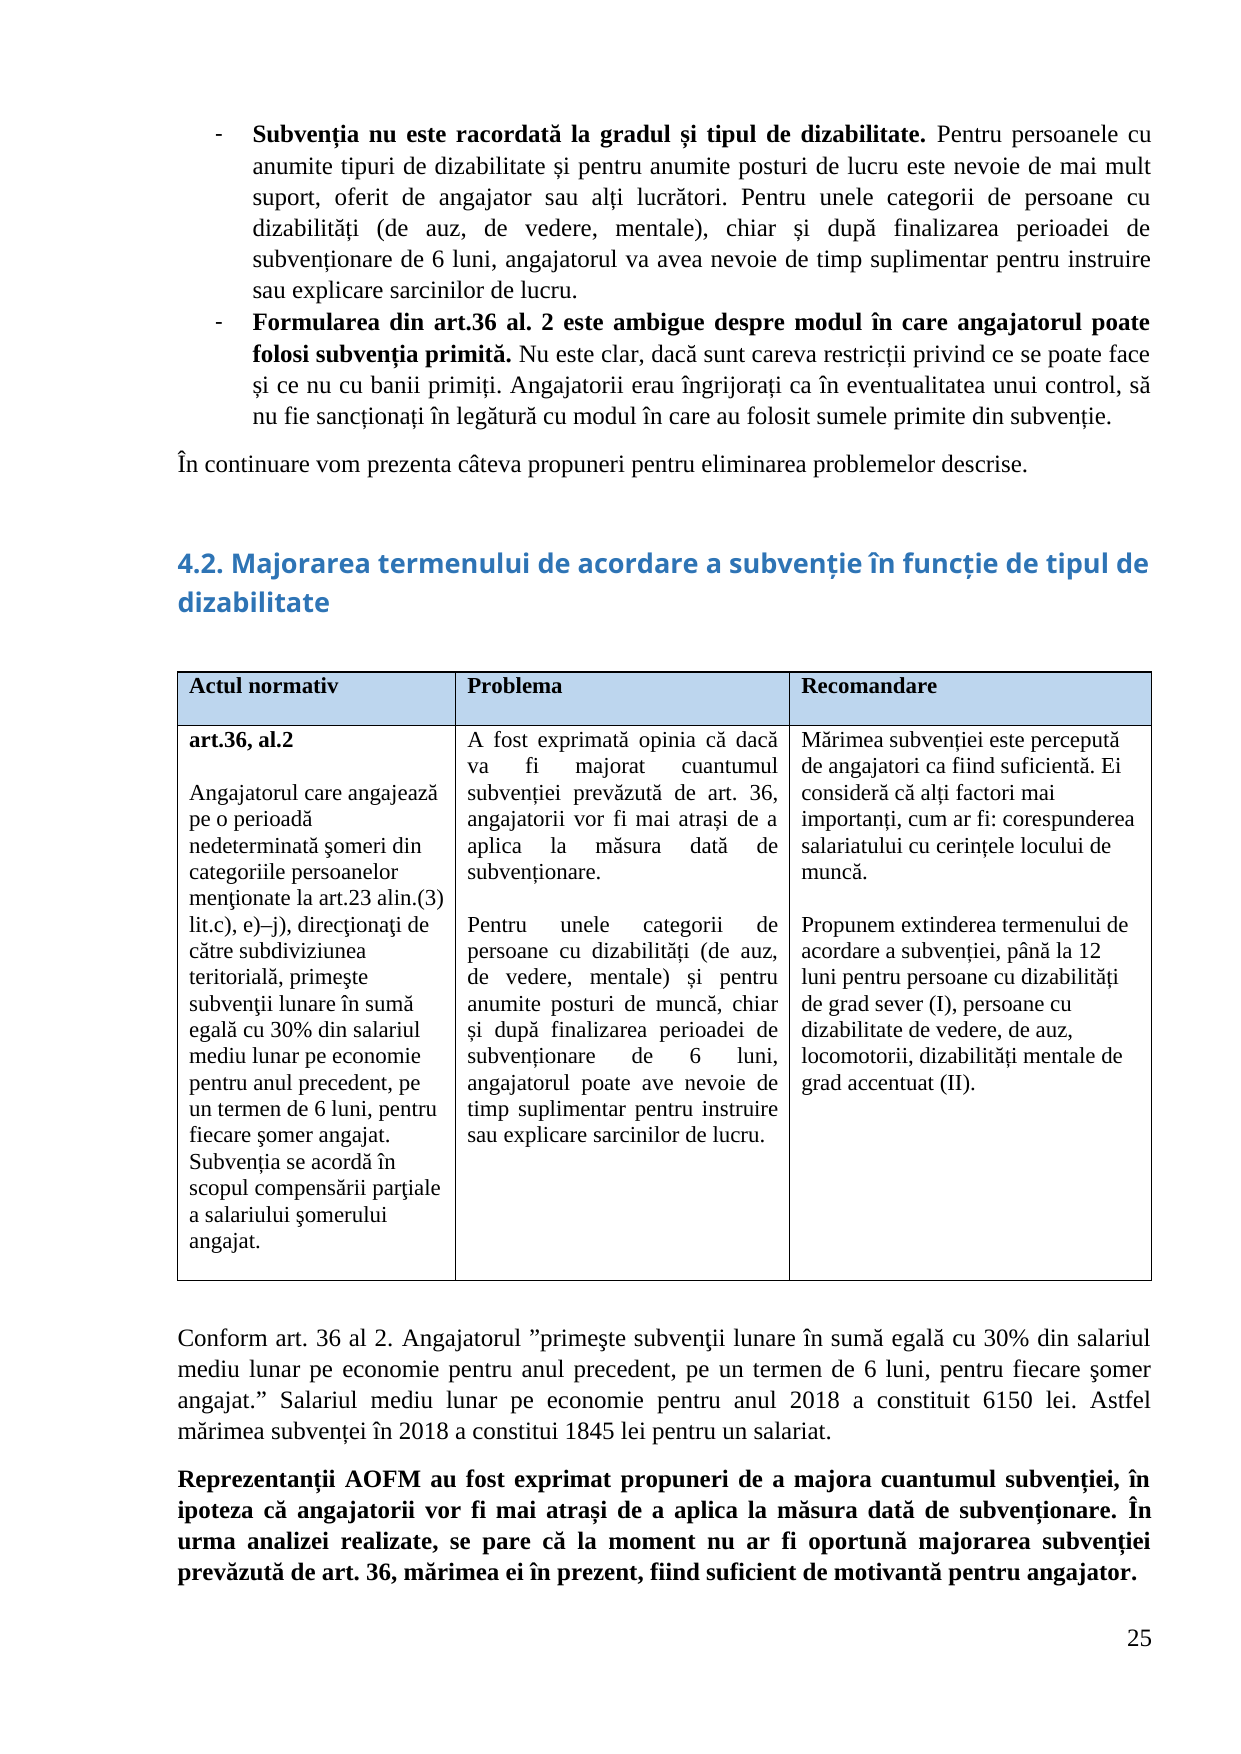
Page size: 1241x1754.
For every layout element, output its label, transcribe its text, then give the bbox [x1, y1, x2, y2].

table_header Recomandare [790, 673, 1151, 725]
text În continuare vom prezenta câteva propuneri pentru eliminarea problemelor descrise. [177, 449, 1152, 477]
table_header Actul normativ [178, 673, 455, 725]
list Subvenția nu este racordată la gradul și tipul de dizabilitate. Pentru persoanele cu anumite tipuri de dizabilitate și pentru anumite posturi de lucru este nevoie de mai mult suport, oferit de angajator sau alți lucrători. Pentru unele categorii de persoane cu dizabilități (de auz, de vedere, mentale), chiar și după finalizarea perioadei de subvenționare de 6 luni, angajatorul va avea nevoie de timp suplimentar pentru instruire sau explicare sarcinilor de lucru. [215, 118, 1152, 304]
table_header Problema [456, 673, 789, 725]
subtitle 4.2. Majorarea termenului de acordare a subvenție în funcție de tipul de dizabilitate [177, 544, 1152, 621]
list Formularea din art.36 al. 2 este ambigue despre modul în care angajatorul poate folosi subvenția primită. Nu este clar, dacă sunt careva restricții privind ce se poate face și ce nu cu banii primiți. Angajatorii erau îngrijorați ca în eventualitatea unui control, să nu fie sancționați în legătură cu modul în care au folosit sumele primite din subvenție. [215, 306, 1152, 430]
table_cell art.36, al.2 Angajatorul care angajează pe o perioadă nedeterminată şomeri din categoriile persoanelor menţionate la art.23 alin.(3) lit.c), e)–j), direcţionaţi de către subdiviziunea teritorială, primeşte subvenţii lunare în sumă egală cu 30% din salariul mediu lunar pe economie pentru anul precedent, pe un termen de 6 luni, pentru fiecare şomer angajat. Subvenția se acordă în scopul compensării parţiale a salariului şomerului angajat. [178, 726, 455, 1280]
text Reprezentanții AOFM au fost exprimat propuneri de a majora cuantumul subvenției, în ipoteza că angajatorii vor fi mai atrași de a aplica la măsura dată de subvenționare. În urma analizei realizate, se pare că la moment nu ar fi oportună majorarea subvenției prevăzută de art. 36, mărimea ei în prezent, fiind suficient de motivantă pentru angajator. [177, 1464, 1152, 1586]
table_cell A fost exprimată opinia că dacă va fi majorat cuantumul subvenției prevăzută de art. 36, angajatorii vor fi mai atrași de a aplica la măsura dată de subvenționare. Pentru unele categorii de persoane cu dizabilități (de auz, de vedere, mentale) și pentru anumite posturi de muncă, chiar și după finalizarea perioadei de subvenționare de 6 luni, angajatorul poate ave nevoie de timp suplimentar pentru instruire sau explicare sarcinilor de lucru. [456, 726, 789, 1280]
table_cell Mărimea subvenției este percepută de angajatori ca fiind suficientă. Ei consideră că alți factori mai importanți, cum ar fi: corespunderea salariatului cu cerințele locului de muncă. Propunem extinderea termenului de acordare a subvenției, până la 12 luni pentru persoane cu dizabilități de grad sever (I), persoane cu dizabilitate de vedere, de auz, locomotorii, dizabilități mentale de grad accentuat (II). [790, 726, 1151, 1280]
text Conform art. 36 al 2. Angajatorul ”primeşte subvenţii lunare în sumă egală cu 30% din salariul mediu lunar pe economie pentru anul precedent, pe un termen de 6 luni, pentru fiecare şomer angajat.” Salariul mediu lunar pe economie pentru anul 2018 a constituit 6150 lei. Astfel mărimea subvenței în 2018 a constitui 1845 lei pentru un salariat. [177, 1323, 1152, 1445]
